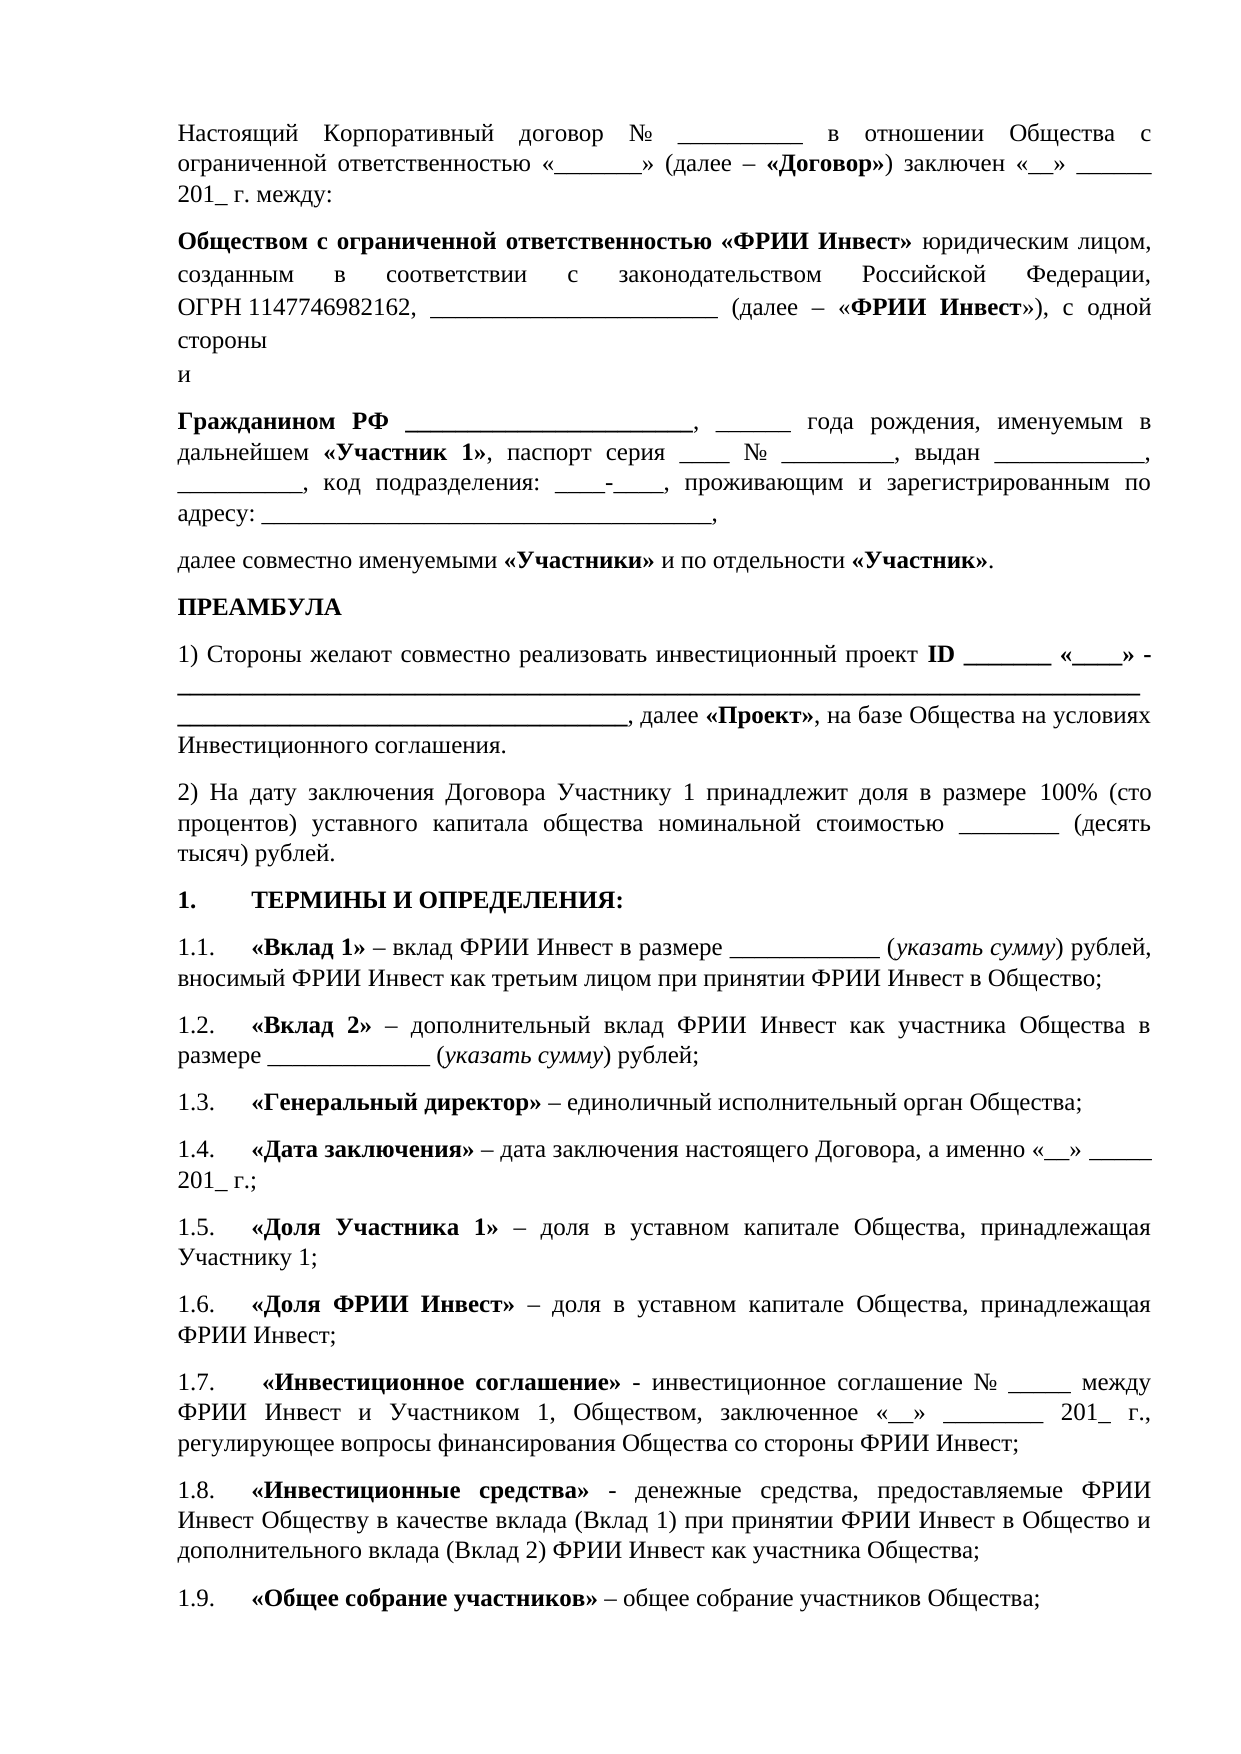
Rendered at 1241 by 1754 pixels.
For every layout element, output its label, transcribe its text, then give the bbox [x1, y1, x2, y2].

text 1.7. «Инвестиционное соглашение» - инвестиционное соглашение № _____ между ФРИИ Инвест и Участником 1, Обществом, заключенное «__» ________ 201_ г., регулирующее вопросы финансирования Общества со стороны ФРИИ Инвест; [177, 1367, 1152, 1456]
text 1.1. «Вклад 1» – вклад ФРИИ Инвест в размере ____________ (указать сумму) рублей, вносимый ФРИИ Инвест как третьим лицом при принятии ФРИИ Инвест в Общество; [177, 932, 1152, 991]
text далее совместно именуемыми «Участники» и по отдельности «Участник». [177, 545, 1152, 573]
text 2) На дату заключения Договора Участнику 1 принадлежит доля в размере 100% (сто процентов) уставного капитала общества номинальной стоимостью ________ (десять тысяч) рублей. [177, 777, 1152, 867]
text и [177, 359, 1152, 388]
text ПРЕАМБУЛА [177, 592, 1152, 621]
text Настоящий Корпоративный договор № __________ в отношении Общества с ограниченной ответственностью «_______» (далее – «Договор») заключен «__» ______ 201_ г. между: [177, 118, 1152, 208]
text Гражданином РФ _______________________, ______ года рождения, именуемым в дальнейшем «Участник 1», паспорт серия ____ № _________, выдан ____________, __________, код подразделения: ____-____, проживающим и зарегистрированным по адресу: ____________________________________, [177, 406, 1152, 526]
text 1.3. «Генеральный директор» – единоличный исполнительный орган Общества; [177, 1087, 1152, 1116]
text 1.2. «Вклад 2» – дополнительный вклад ФРИИ Инвест как участника Общества в размере _____________ (указать сумму) рублей; [177, 1010, 1152, 1069]
text 1.4. «Дата заключения» – дата заключения настоящего Договора, а именно «__» _____ 201_ г.; [177, 1134, 1152, 1193]
text 1.6. «Доля ФРИИ Инвест» – доля в уставном капитале Общества, принадлежащая ФРИИ Инвест; [177, 1289, 1152, 1348]
text 1.8. «Инвестиционные средства» - денежные средства, предоставляемые ФРИИ Инвест Обществу в качестве вклада (Вклад 1) при принятии ФРИИ Инвест в Общество и дополнительного вклада (Вклад 2) ФРИИ Инвест как участника Общества; [177, 1475, 1152, 1564]
text 1. ТЕРМИНЫ И ОПРЕДЕЛЕНИЯ: [177, 885, 1152, 914]
text 1.9. «Общее собрание участников» – общее собрание участников Общества; [177, 1583, 1152, 1611]
text 1) Стороны желают совместно реализовать инвестиционный проект ID _______ «____» - _________________________________________________________________________________________________________________, далее «Проект», на базе Общества на условиях Инвестиционного соглашения. [177, 639, 1152, 759]
text 1.5. «Доля Участника 1» – доля в уставном капитале Общества, принадлежащая Участнику 1; [177, 1212, 1152, 1271]
text Обществом с ограниченной ответственностью «ФРИИ Инвест» юридическим лицом, созданным в соответствии с законодательством Российской Федерации, ОГРН 1147746982162, _______________________ (далее – «ФРИИ Инвест»), с одной стороны [177, 226, 1152, 354]
